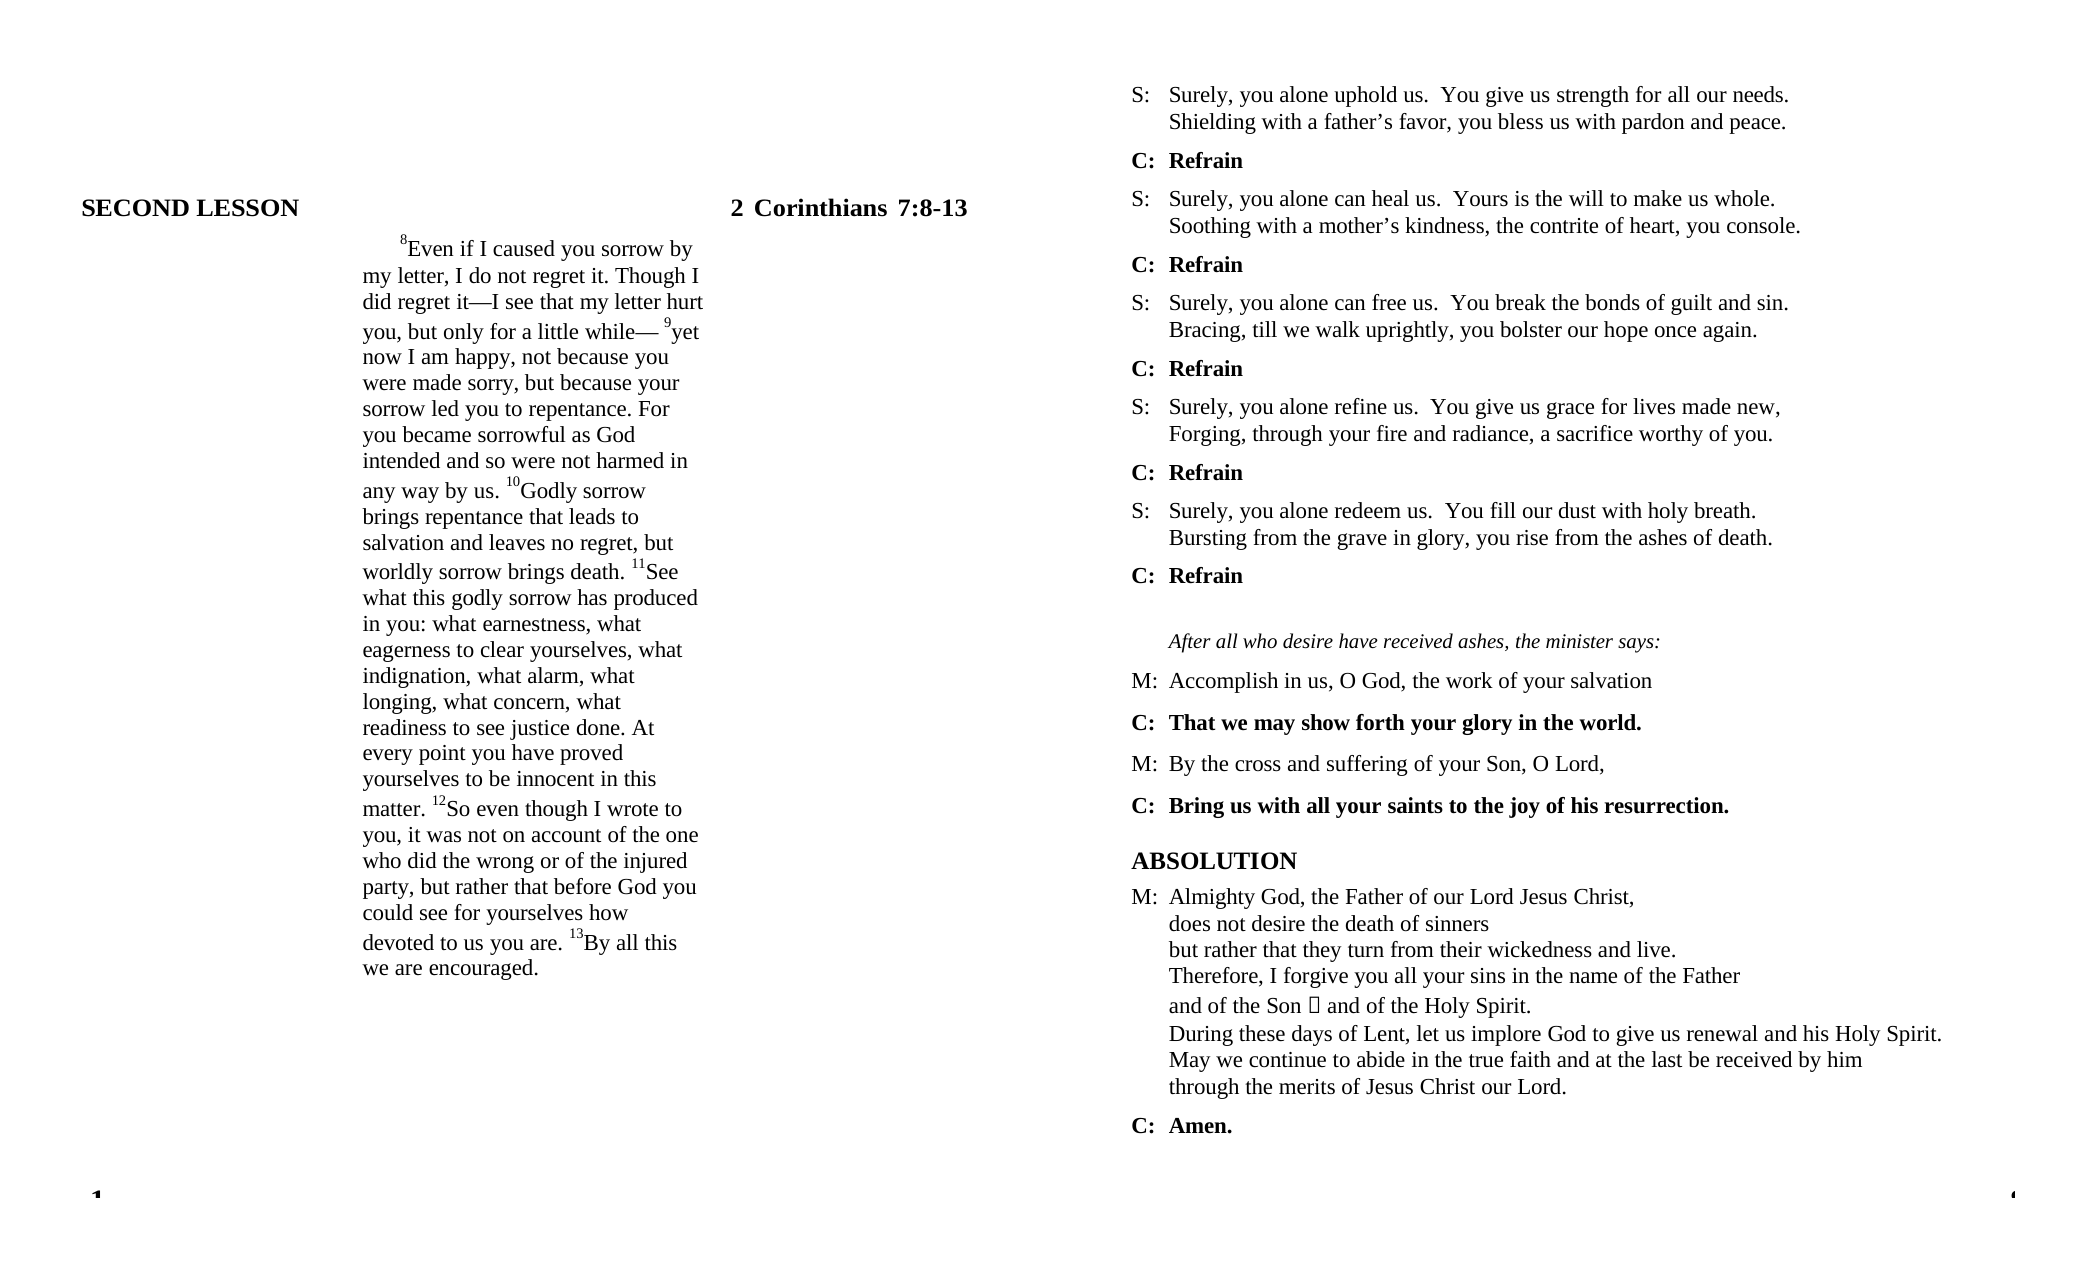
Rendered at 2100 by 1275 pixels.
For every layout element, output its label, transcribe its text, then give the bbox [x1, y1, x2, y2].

subtitle C: Bring us with all your saints to the joy of his resurrection. [1131, 792, 2022, 818]
subtitle C: Refrain [1131, 356, 2022, 382]
text S: Surely, you alone refine us. You give us grace for lives made new, Forging, through your fire and radiance, a sacrifice worthy of you. [1131, 393, 1853, 446]
text During these days of Lent, let us implore God to give us renewal and his Holy Spirit. [1169, 1020, 2022, 1046]
text SECOND LESSON 2 Corinthians 7:8-13 [81, 193, 969, 221]
text S: Surely, you alone can heal us. Yours is the will to make us whole. [1131, 185, 2022, 212]
text S: Surely, you alone redeem us. You fill our dust with holy breath. Bursting from the grave in glory, you rise from the ashes of death. [1131, 497, 1779, 550]
text but rather that they turn from their wickedness and live. Therefore, I forgive you all your sins in the name of the Father and of the Son  and of the Holy Spirit. [1169, 936, 1741, 1020]
text S: Surely, you alone can free us. You break the bonds of guilt and sin. [1131, 289, 2022, 316]
text May we continue to abide in the true faith and at the last be received by him through the merits of Jesus Christ our Lord. [1169, 1047, 1927, 1100]
text After all who desire have received ashes, the minister says: M: Accomplish in us, O God, the work of your salvation C: That we may show forth your glory in the world. M: By the cross and suffering of your Son, O Lord, [1131, 628, 1664, 777]
subtitle C: Refrain [1131, 252, 2022, 278]
subtitle C: Refrain [1131, 562, 2022, 589]
text ABSOLUTION [1131, 846, 2022, 875]
text 8Even if I caused you sorrow by my letter, I do not regret it. Though I did regret it—I see that my letter hurt you, but only for a little while— 9yet now I am happy, not because you were made sorry, but because your sorrow led you to repentance. For you became sorrowful as God intended and so were not harmed in any way by us. 10Godly sorrow brings repentance that leads to salvation and leaves no regret, but worldly sorrow brings death. 11See what this godly sorrow has produced in you: what earnestness, what eagerness to clear yourselves, what indignation, what alarm, what longing, what concern, what readiness to see justice done. At every point you have proved yourselves to be innocent in this matter. 12So even though I wrote to you, it was not on account of the one who did the wrong or of the injured party, but rather that before God you could see for yourselves how devoted to us you are. 13By all this we are encouraged. [362, 233, 703, 981]
subtitle C: Amen. [1131, 1113, 2022, 1139]
subtitle C: Refrain [1131, 148, 2022, 174]
text S: Surely, you alone uphold us. You give us strength for all our needs. Shielding with a father’s favor, you bless us with pardon and peace. [1131, 81, 1853, 134]
text M: Almighty God, the Father of our Lord Jesus Christ, does not desire the death of sinners [1131, 883, 1664, 936]
subtitle C: Refrain [1131, 459, 2022, 486]
text Bracing, till we walk uprightly, you bolster our hope once again. [1169, 316, 2022, 343]
text Soothing with a mother’s kindness, the contrite of heart, you console. [1169, 212, 2022, 239]
